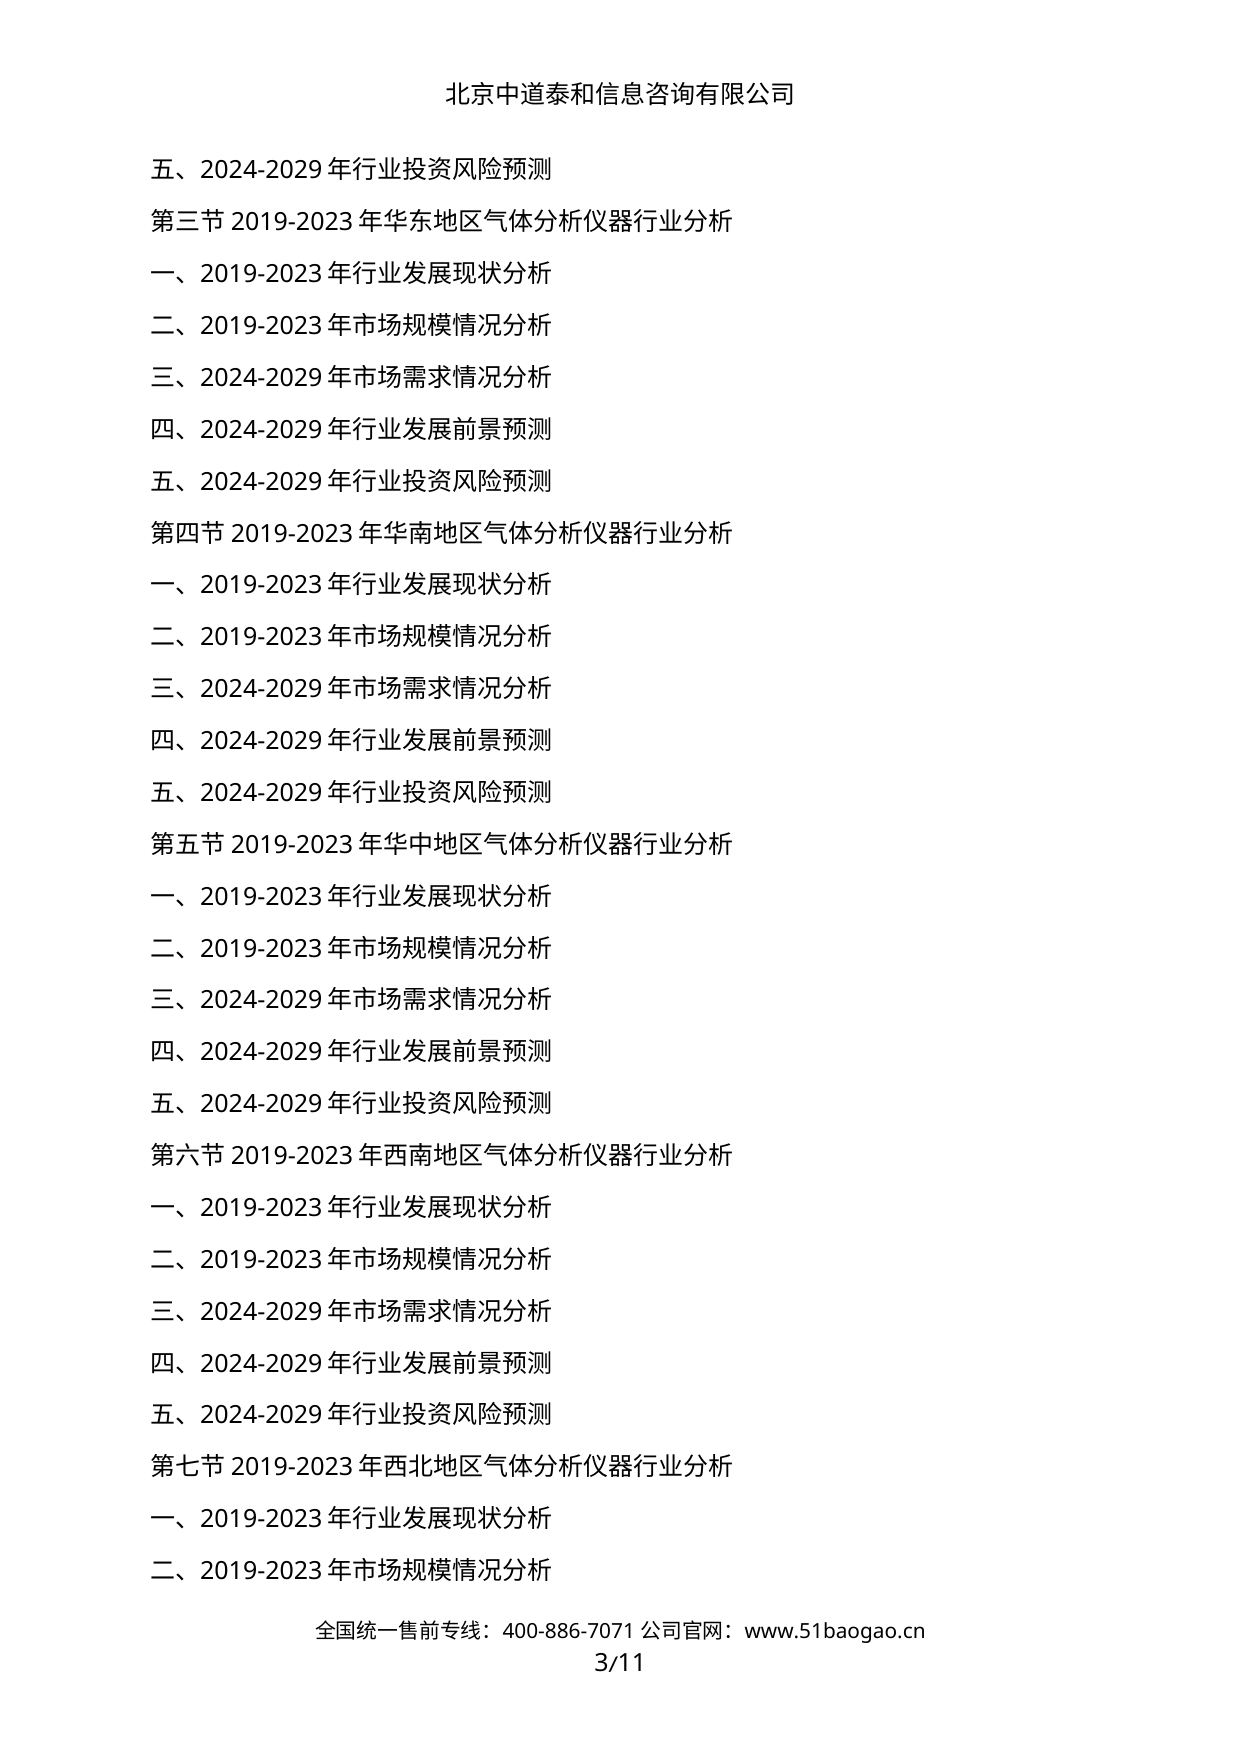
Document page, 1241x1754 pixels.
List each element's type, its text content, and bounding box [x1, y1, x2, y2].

text 一、2019-2023年行业发展现状分析 [150, 1187, 1090, 1224]
text 第六节 2019-2023年西南地区气体分析仪器行业分析 [150, 1136, 1090, 1172]
text 一、2019-2023年行业发展现状分析 [150, 1499, 1090, 1535]
text 四、2024-2029年行业发展前景预测 [150, 409, 1090, 446]
text 三、2024-2029年市场需求情况分析 [150, 669, 1090, 705]
text 第四节 2019-2023年华南地区气体分析仪器行业分析 [150, 513, 1090, 549]
text 一、2019-2023年行业发展现状分析 [150, 565, 1090, 601]
text 五、2024-2029年行业投资风险预测 [150, 150, 1090, 186]
text 二、2019-2023年市场规模情况分析 [150, 928, 1090, 964]
text 三、2024-2029年市场需求情况分析 [150, 357, 1090, 394]
text 二、2019-2023年市场规模情况分析 [150, 617, 1090, 653]
text 五、2024-2029年行业投资风险预测 [150, 772, 1090, 809]
text 第五节 2019-2023年华中地区气体分析仪器行业分析 [150, 824, 1090, 861]
text 二、2019-2023年市场规模情况分析 [150, 306, 1090, 342]
text 第三节 2019-2023年华东地区气体分析仪器行业分析 [150, 202, 1090, 238]
text 四、2024-2029年行业发展前景预测 [150, 721, 1090, 757]
text 第七节 2019-2023年西北地区气体分析仪器行业分析 [150, 1447, 1090, 1483]
text 四、2024-2029年行业发展前景预测 [150, 1032, 1090, 1068]
text 二、2019-2023年市场规模情况分析 [150, 1239, 1090, 1276]
text 三、2024-2029年市场需求情况分析 [150, 1291, 1090, 1327]
text 四、2024-2029年行业发展前景预测 [150, 1343, 1090, 1379]
text 五、2024-2029年行业投资风险预测 [150, 1084, 1090, 1120]
text 五、2024-2029年行业投资风险预测 [150, 1395, 1090, 1431]
text 三、2024-2029年市场需求情况分析 [150, 980, 1090, 1016]
text 一、2019-2023年行业发展现状分析 [150, 876, 1090, 912]
text 一、2019-2023年行业发展现状分析 [150, 254, 1090, 290]
text 二、2019-2023年市场规模情况分析 [150, 1551, 1090, 1587]
text 五、2024-2029年行业投资风险预测 [150, 461, 1090, 497]
